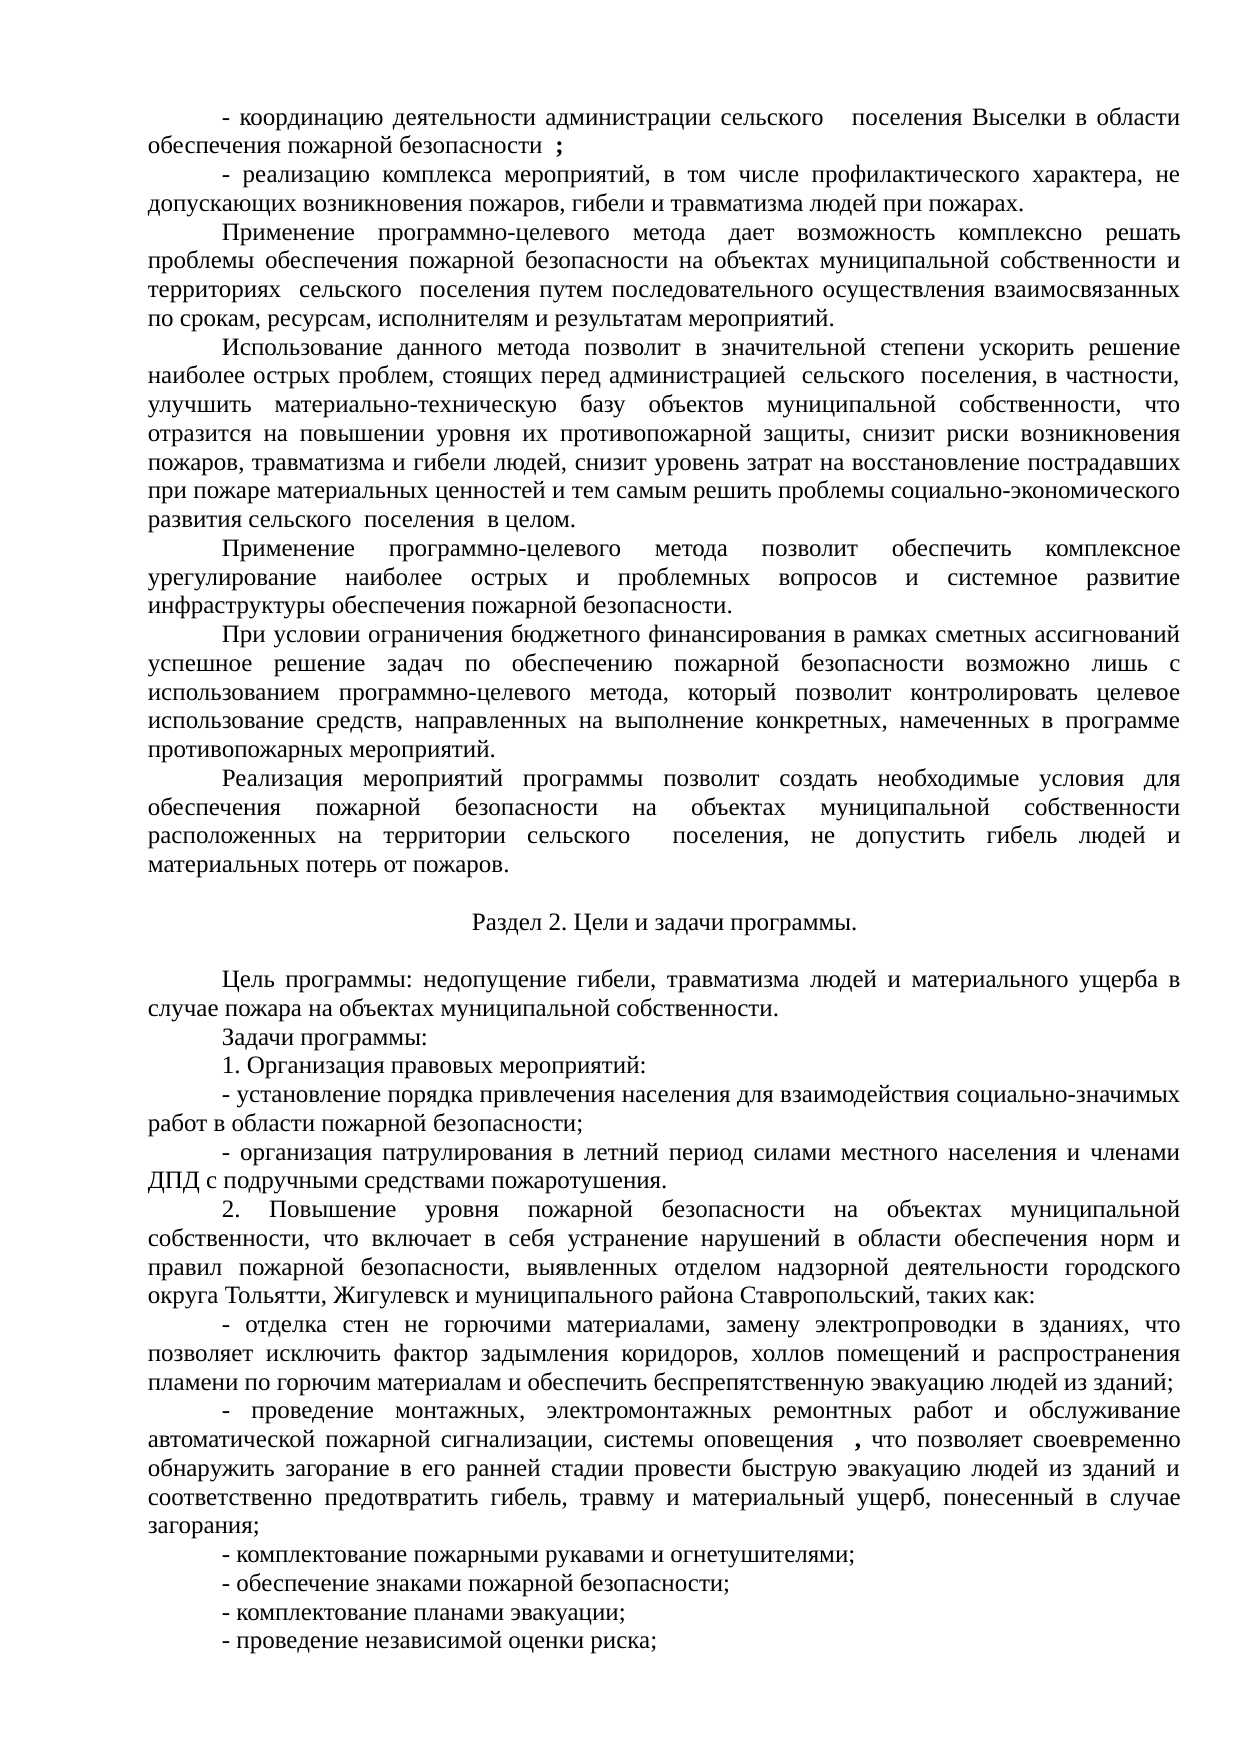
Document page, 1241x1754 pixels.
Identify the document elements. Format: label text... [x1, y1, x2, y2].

text Цель программы: недопущение гибели, травматизма людей и материального ущерба в случае пожара на объектах муниципальной собственности. [148, 964, 1181, 1022]
text - координацию деятельности администрации сельского поселения Выселки в области обеспечения пожарной безопасности ; [148, 102, 1181, 159]
text - установление порядка привлечения населения для взаимодействия социально-значимых работ в области пожарной безопасности; [148, 1079, 1181, 1137]
text При условии ограничения бюджетного финансирования в рамках сметных ассигнований успешное решение задач по обеспечению пожарной безопасности возможно лишь с использованием программно-целевого метода, который позволит контролировать целевое использование средств, направленных на выполнение конкретных, намеченных в программе противопожарных мероприятий. [148, 619, 1181, 763]
text - отделка стен не горючими материалами, замену электропроводки в зданиях, что позволяет исключить фактор задымления коридоров, холлов помещений и распространения пламени по горючим материалам и обеспечить беспрепятственную эвакуацию людей из зданий; [148, 1309, 1181, 1396]
text Задачи программы: [148, 1022, 1181, 1051]
text - проведение монтажных, электромонтажных ремонтных работ и обслуживание автоматической пожарной сигнализации, системы оповещения , что позволяет своевременно обнаружить загорание в его ранней стадии провести быструю эвакуацию людей из зданий и соответственно предотвратить гибель, травму и материальный ущерб, понесенный в случае загорания; [148, 1396, 1181, 1539]
text - проведение независимой оценки риска; [148, 1626, 1181, 1654]
text 1. Организация правовых мероприятий: [148, 1051, 1181, 1079]
text - организация патрулирования в летний период силами местного населения и членами ДПД с подручными средствами пожаротушения. [148, 1137, 1181, 1194]
text Применение программно-целевого метода позволит обеспечить комплексное урегулирование наиболее острых и проблемных вопросов и системное развитие инфраструктуры обеспечения пожарной безопасности. [148, 533, 1181, 619]
text Использование данного метода позволит в значительной степени ускорить решение наиболее острых проблем, стоящих перед администрацией сельского поселения, в частности, улучшить материально-техническую базу объектов муниципальной собственности, что отразится на повышении уровня их противопожарной защиты, снизит риски возникновения пожаров, травматизма и гибели людей, снизит уровень затрат на восстановление пострадавших при пожаре материальных ценностей и тем самым решить проблемы социально-экономического развития сельского поселения в целом. [148, 332, 1181, 533]
text Реализация мероприятий программы позволит создать необходимые условия для обеспечения пожарной безопасности на объектах муниципальной собственности расположенных на территории сельского поселения, не допустить гибель людей и материальных потерь от пожаров. [148, 763, 1181, 878]
text 2. Повышение уровня пожарной безопасности на объектах муниципальной собственности, что включает в себя устранение нарушений в области обеспечения норм и правил пожарной безопасности, выявленных отделом надзорной деятельности городского округа Тольятти, Жигулевск и муниципального района Ставропольский, таких как: [148, 1194, 1181, 1309]
text Применение программно-целевого метода дает возможность комплексно решать проблемы обеспечения пожарной безопасности на объектах муниципальной собственности и территориях сельского поселения путем последовательного осуществления взаимосвязанных по срокам, ресурсам, исполнителям и результатам мероприятий. [148, 217, 1181, 332]
text Раздел 2. Цели и задачи программы. [148, 907, 1181, 936]
text - реализацию комплекса мероприятий, в том числе профилактического характера, не допускающих возникновения пожаров, гибели и травматизма людей при пожарах. [148, 159, 1181, 217]
text - комплектование пожарными рукавами и огнетушителями; [148, 1539, 1181, 1568]
text - обеспечение знаками пожарной безопасности; [148, 1568, 1181, 1597]
text - комплектование планами эвакуации; [148, 1597, 1181, 1626]
